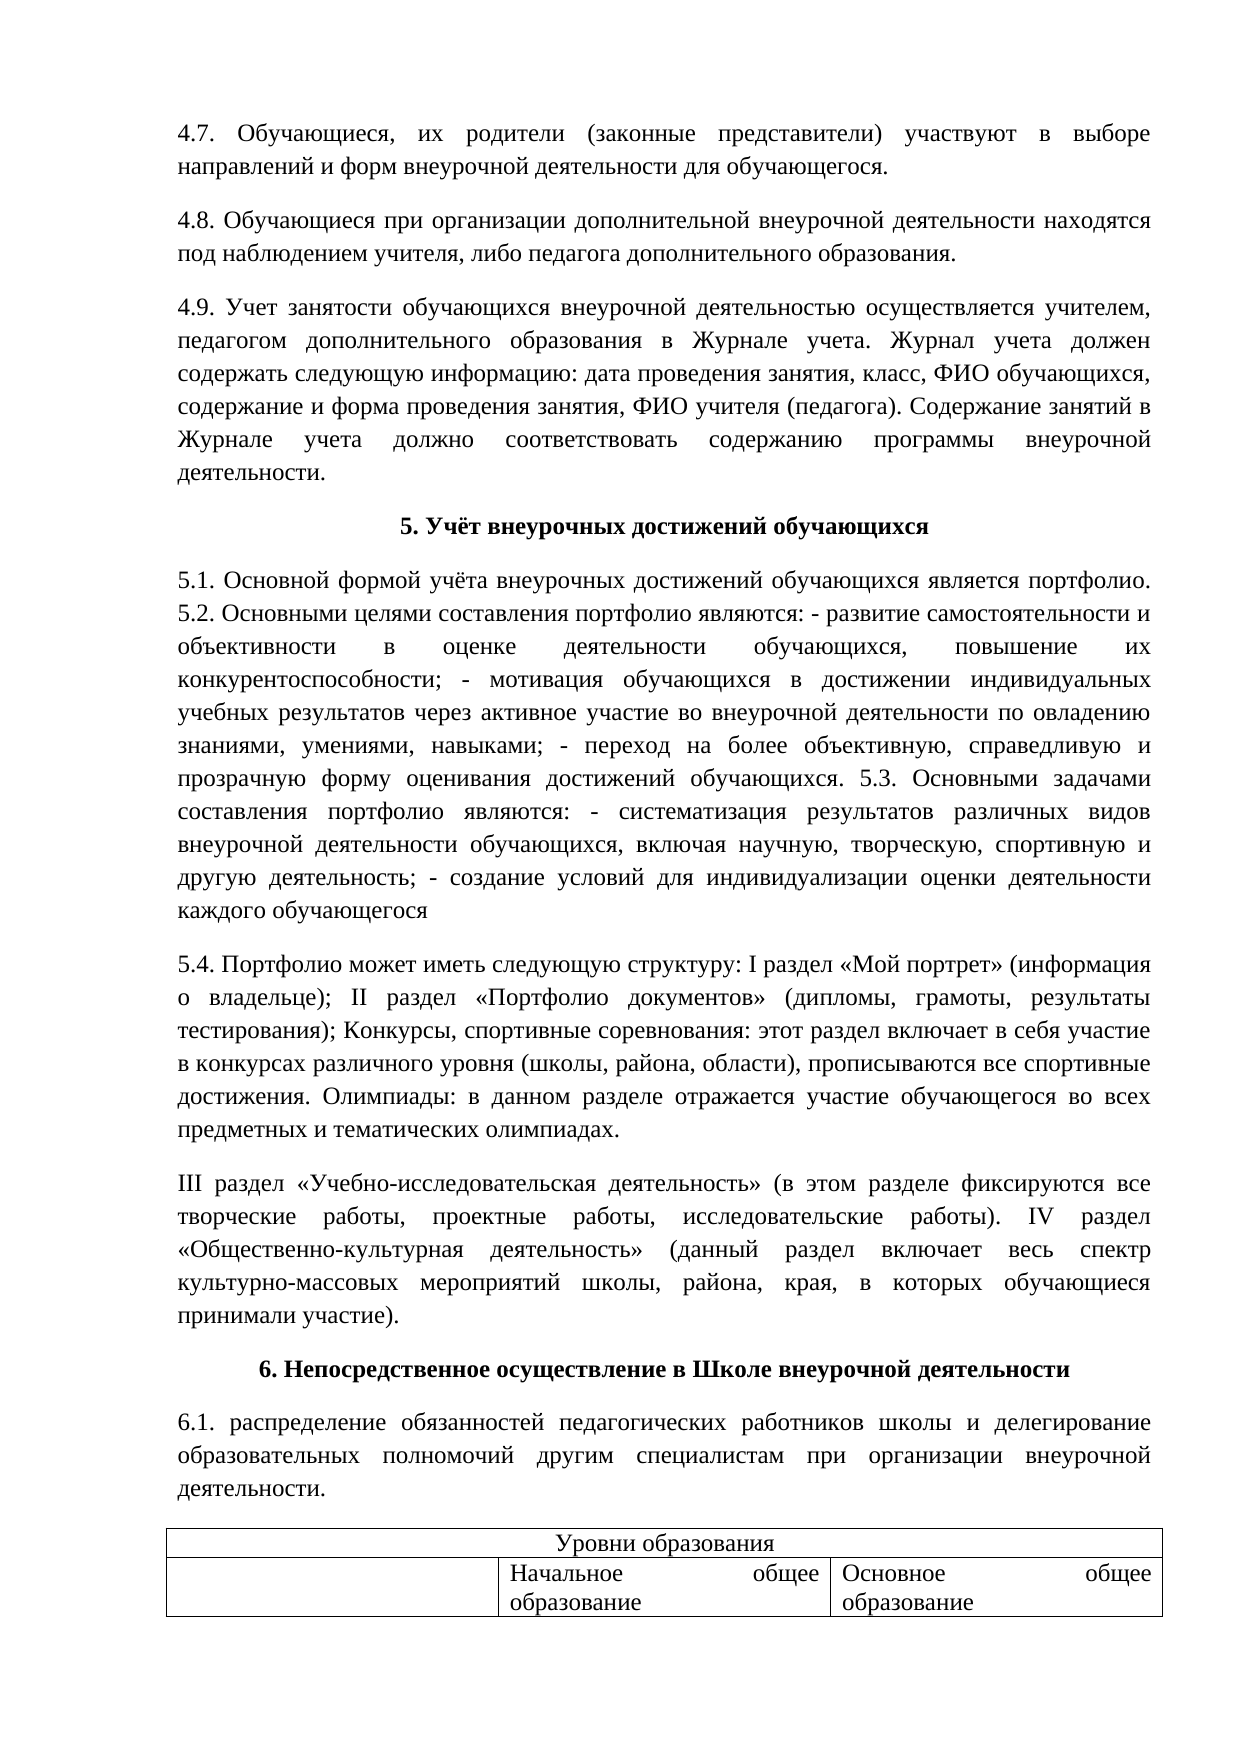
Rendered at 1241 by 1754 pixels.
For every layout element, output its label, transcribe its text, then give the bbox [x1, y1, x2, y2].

table_cell Основное общее образование [831, 1558, 1162, 1616]
text III раздел «Учебно-исследовательская деятельность» (в этом разделе фиксируются все творческие работы, проектные работы, исследовательские работы). IV раздел «Общественно-культурная деятельность» (данный раздел включает весь спектр культурно-массовых мероприятий школы, района, края, в которых обучающиеся принимали участие). [177, 1168, 1152, 1328]
text 6.1. распределение обязанностей педагогических работников школы и делегирование образовательных полномочий другим специалистам при организации внеурочной деятельности. [177, 1407, 1152, 1502]
text 4.7. Обучающиеся, их родители (законные представители) участвуют в выборе направлений и форм внеурочной деятельности для обучающегося. [177, 118, 1152, 180]
text 5.1. Основной формой учёта внеурочных достижений обучающихся является портфолио. 5.2. Основными целями составления портфолио являются: - развитие самостоятельности и объективности в оценке деятельности обучающихся, повышение их конкурентоспособности; - мотивация обучающихся в достижении индивидуальных учебных результатов через активное участие во внеурочной деятельности по овладению знаниями, умениями, навыками; - переход на более объективную, справедливую и прозрачную форму оценивания достижений обучающихся. 5.3. Основными задачами составления портфолио являются: - систематизация результатов различных видов внеурочной деятельности обучающихся, включая научную, творческую, спортивную и другую деятельность; - создание условий для индивидуализации оценки деятельности каждого обучающегося [177, 565, 1152, 924]
text 6. Непосредственное осуществление в Школе внеурочной деятельности [177, 1354, 1152, 1382]
text 4.8. Обучающиеся при организации дополнительной внеурочной деятельности находятся под наблюдением учителя, либо педагога дополнительного образования. [177, 205, 1152, 267]
text 5. Учёт внеурочных достижений обучающихся [177, 511, 1152, 539]
text 5.4. Портфолио может иметь следующую структуру: I раздел «Мой портрет» (информация о владельце); II раздел «Портфолио документов» (дипломы, грамоты, результаты тестирования); Конкурсы, спортивные соревнования: этот раздел включает в себя участие в конкурсах различного уровня (школы, района, области), прописываются все спортивные достижения. Олимпиады: в данном разделе отражается участие обучающегося во всех предметных и тематических олимпиадах. [177, 949, 1152, 1143]
table_header Уровни образования [167, 1529, 1162, 1557]
table_cell [167, 1558, 498, 1616]
text 4.9. Учет занятости обучающихся внеурочной деятельностью осуществляется учителем, педагогом дополнительного образования в Журнале учета. Журнал учета должен содержать следующую информацию: дата проведения занятия, класс, ФИО обучающихся, содержание и форма проведения занятия, ФИО учителя (педагога). Содержание занятий в Журнале учета должно соответствовать содержанию программы внеурочной деятельности. [177, 292, 1152, 486]
table_cell Начальное общее образование [499, 1558, 830, 1616]
